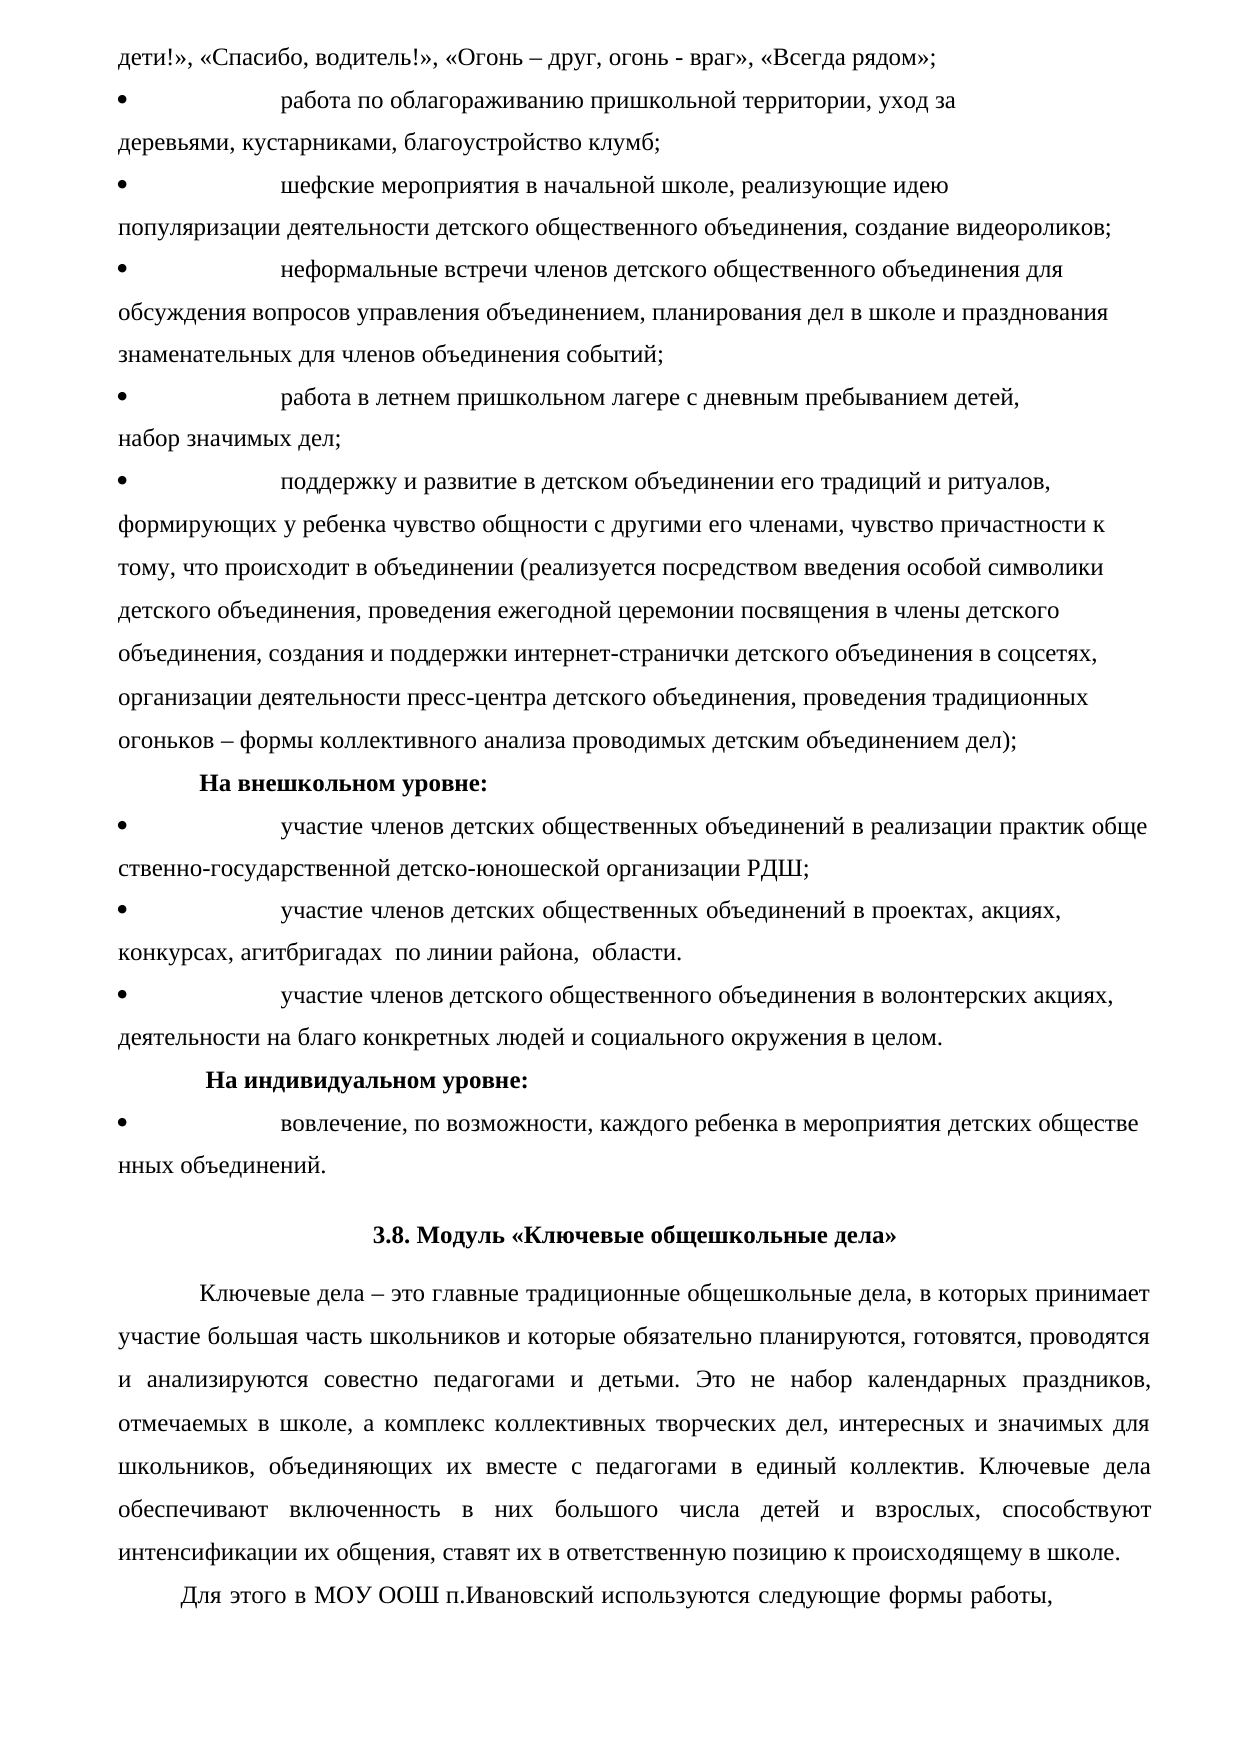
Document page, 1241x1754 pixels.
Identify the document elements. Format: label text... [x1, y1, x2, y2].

list участие членов детских общественных объединений в проектах, акциях, конкурсах, агитбригадах по линии района, области. [118, 896, 1151, 966]
list шефские мероприятия в начальной школе, реализующие идею популяризации деятельности детского общественного объединения, создание видеороликов; [118, 170, 1114, 240]
list работа по облагораживанию пришкольной территории, уход за деревьями, кустарниками, благоустройство клумб; [118, 85, 1074, 156]
text формирующих у ребенка чувство общности с другими его членами, чувство причастности к тому, что происходит в объединении (реализуется посредством введения особой символики детского объединения, проведения ежегодной церемонии посвящения в члены детского объединения, создания и поддержки интернет-странички детского объединения в соцсетях, организации деятельности пресс-центра детского объединения, проведения традиционных огоньков – формы коллективного анализа проводимых детским объединением дел); [118, 509, 1149, 753]
text дети!», «Спасибо, водитель!», «Огонь – друг, огонь - враг», «Всегда рядом»; [118, 42, 1182, 71]
list участие членов детских общественных объединений в реализации практик обще ственно-государственной детско-юношеской организации РДШ; [118, 811, 1150, 882]
text Для этого в МОУ ООШ п.Ивановский используются следующие формы работы, [180, 1580, 1182, 1609]
list поддержку и развитие в детском объединении его традиций и ритуалов, [118, 466, 1182, 495]
subtitle На индивидуальном уровне: [205, 1065, 1182, 1094]
subtitle На внешкольном уровне: [199, 768, 1182, 797]
text Ключевые дела – это главные традиционные общешкольные дела, в которых принимает участие большая часть школьников и которые обязательно планируются, готовятся, проводятся и анализируются совестно педагогами и детьми. Это не набор календарных праздников, отмечаемых в школе, а комплекс коллективных творческих дел, интересных и значимых для школьников, объединяющих их вместе с педагогами в единый коллектив. Ключевые дела обеспечивают включенность в них большого числа детей и взрослых, способствуют интенсификации их общения, ставят их в ответственную позицию к происходящему в школе. [118, 1278, 1151, 1566]
list неформальные встречи членов детского общественного объединения для обсуждения вопросов управления объединением, планирования дел в школе и празднования знаменательных для членов объединения событий; [118, 254, 1111, 368]
list участие членов детского общественного объединения в волонтерских акциях, деятельности на благо конкретных людей и социального окружения в целом. [118, 980, 1151, 1051]
list вовлечение, по возможности, каждого ребенка в мероприятия детских обществе нных объединений. [118, 1108, 1152, 1178]
subtitle Модуль «Ключевые общешкольные дела» [373, 1221, 1182, 1249]
list работа в летнем пришкольном лагере с дневным пребыванием детей, набор значимых дел; [118, 382, 1092, 452]
